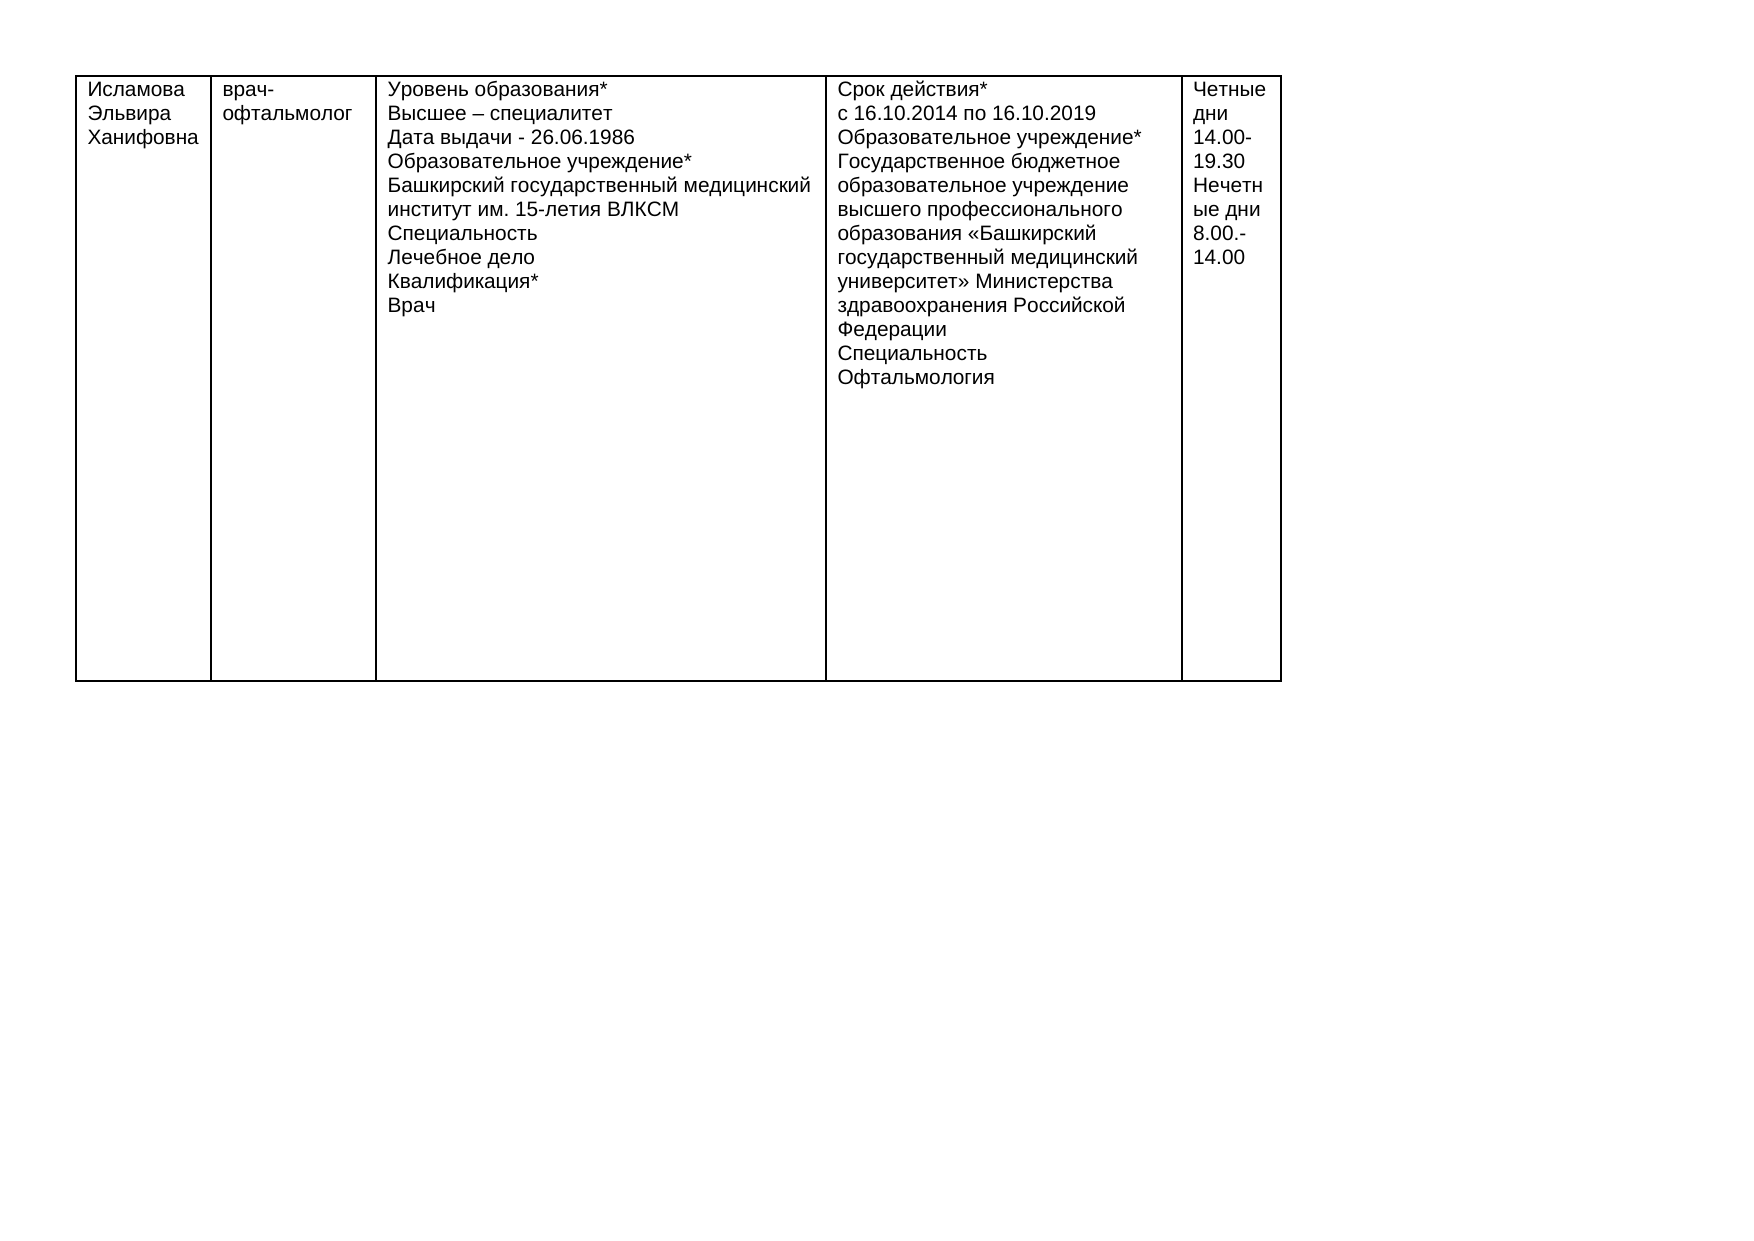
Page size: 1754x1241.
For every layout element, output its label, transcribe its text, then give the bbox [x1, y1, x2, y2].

table_cell врач-офтальмолог [212, 77, 375, 680]
table_cell Исламова Эльвира Ханифовна [77, 77, 210, 680]
table_cell Срок действия* с 16.10.2014 по 16.10.2019 Образовательное учреждение* Государственное бюджетное образовательное учреждение высшего профессионального образования «Башкирский государственный медицинский университет» Министерства здравоохранения Российской Федерации Специальность Офтальмология [827, 77, 1181, 680]
table_cell Уровень образования* Высшее – специалитет Дата выдачи - 26.06.1986 Образовательное учреждение* Башкирский государственный медицинский институт им. 15-летия ВЛКСМ Специальность Лечебное дело Квалификация* Врач [377, 77, 825, 680]
table_cell Четные дни 14.00-19.30 Нечетные дни 8.00.-14.00 [1183, 77, 1280, 680]
